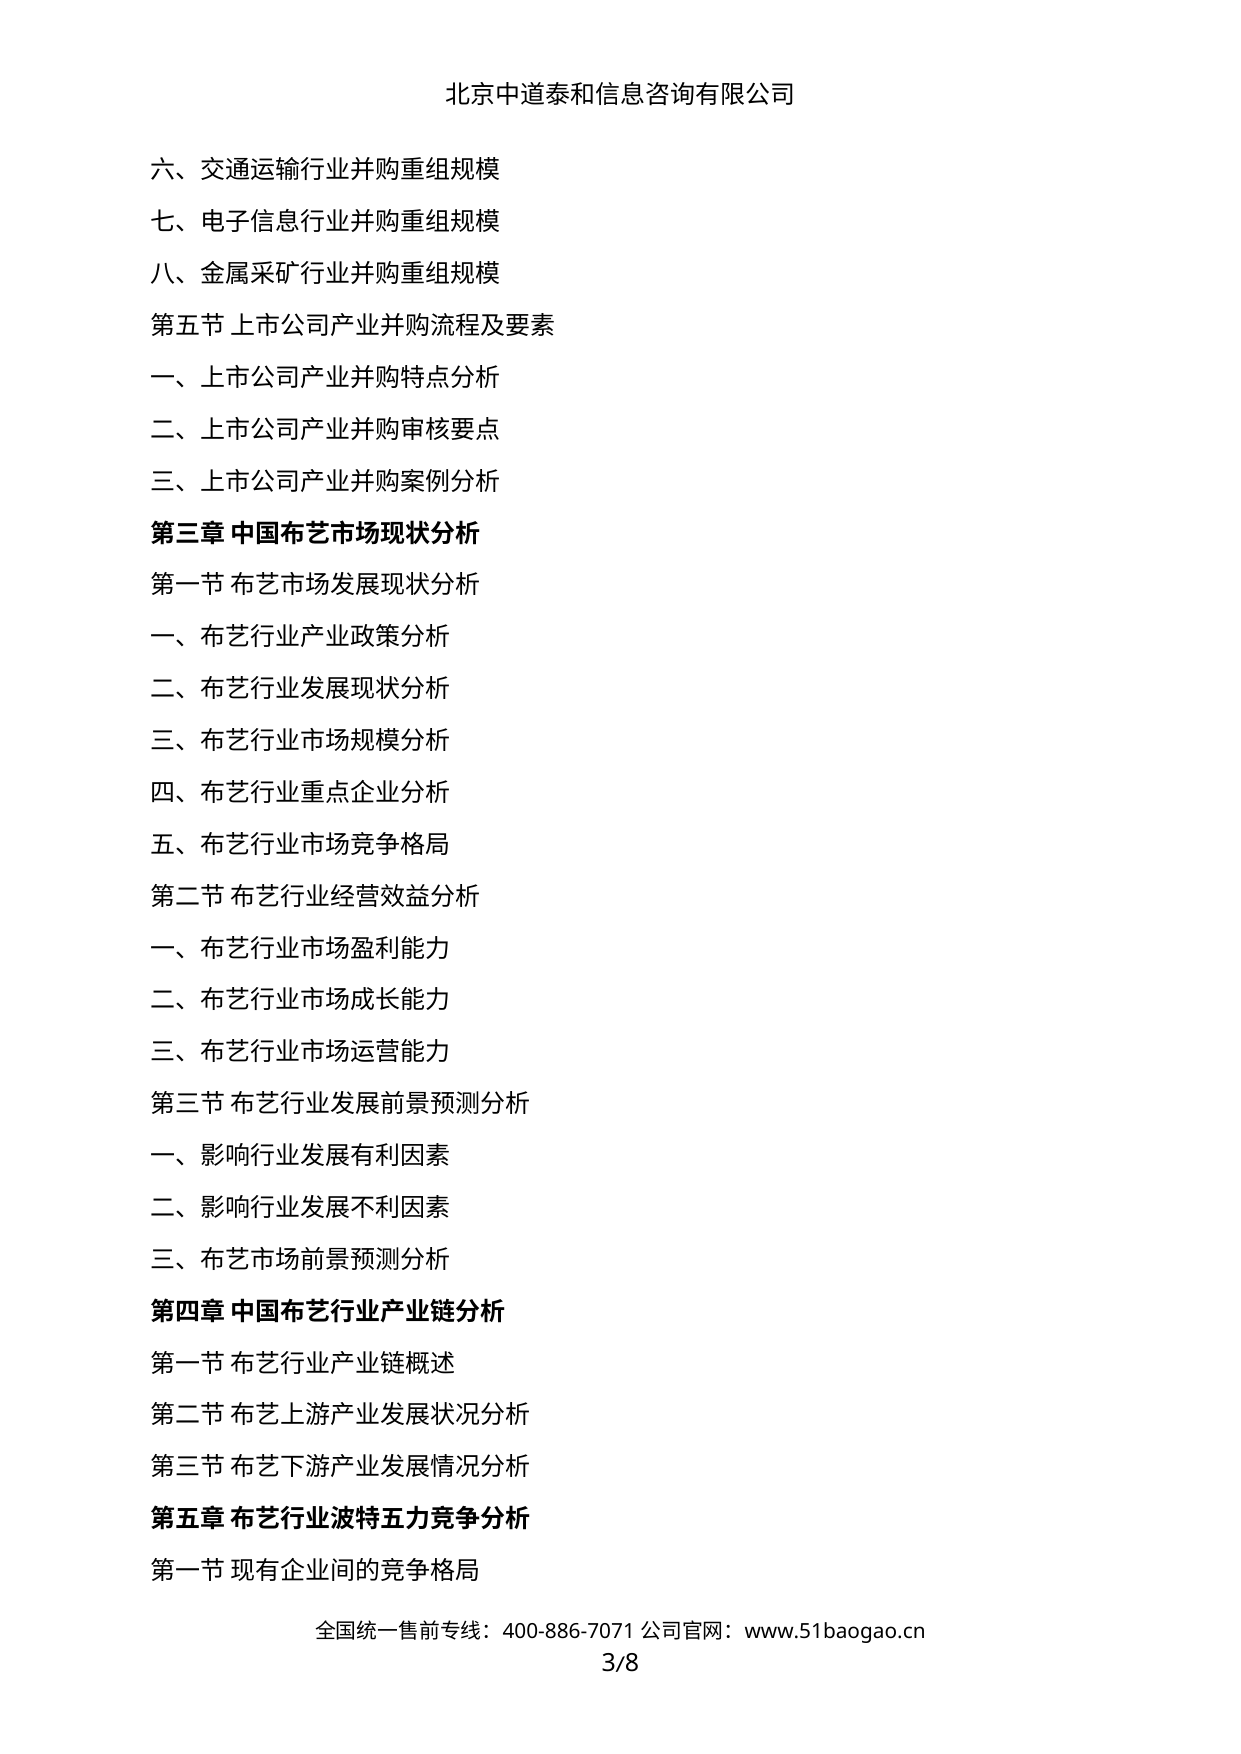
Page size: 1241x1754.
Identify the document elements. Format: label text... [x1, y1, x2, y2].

text 一、上市公司产业并购特点分析 [150, 357, 1090, 394]
text 第一节 布艺行业产业链概述 [150, 1343, 1090, 1379]
text 三、上市公司产业并购案例分析 [150, 461, 1090, 497]
text 七、电子信息行业并购重组规模 [150, 202, 1090, 238]
text 五、布艺行业市场竞争格局 [150, 824, 1090, 861]
text 一、影响行业发展有利因素 [150, 1136, 1090, 1172]
text 六、交通运输行业并购重组规模 [150, 150, 1090, 186]
text 二、布艺行业发展现状分析 [150, 669, 1090, 705]
text 第三章 中国布艺市场现状分析 [150, 513, 1090, 549]
text 二、上市公司产业并购审核要点 [150, 409, 1090, 446]
text 二、布艺行业市场成长能力 [150, 980, 1090, 1016]
text 第一节 现有企业间的竞争格局 [150, 1551, 1090, 1587]
text 第四章 中国布艺行业产业链分析 [150, 1291, 1090, 1327]
text 一、布艺行业市场盈利能力 [150, 928, 1090, 964]
text 第二节 布艺行业经营效益分析 [150, 876, 1090, 912]
text 第一节 布艺市场发展现状分析 [150, 565, 1090, 601]
text 二、影响行业发展不利因素 [150, 1187, 1090, 1224]
text 一、布艺行业产业政策分析 [150, 617, 1090, 653]
text 四、布艺行业重点企业分析 [150, 772, 1090, 809]
text 三、布艺行业市场运营能力 [150, 1032, 1090, 1068]
text 第五节 上市公司产业并购流程及要素 [150, 306, 1090, 342]
text 第三节 布艺行业发展前景预测分析 [150, 1084, 1090, 1120]
text 第五章 布艺行业波特五力竞争分析 [150, 1499, 1090, 1535]
text 三、布艺行业市场规模分析 [150, 721, 1090, 757]
text 八、金属采矿行业并购重组规模 [150, 254, 1090, 290]
text 三、布艺市场前景预测分析 [150, 1239, 1090, 1276]
text 第二节 布艺上游产业发展状况分析 [150, 1395, 1090, 1431]
text 第三节 布艺下游产业发展情况分析 [150, 1447, 1090, 1483]
